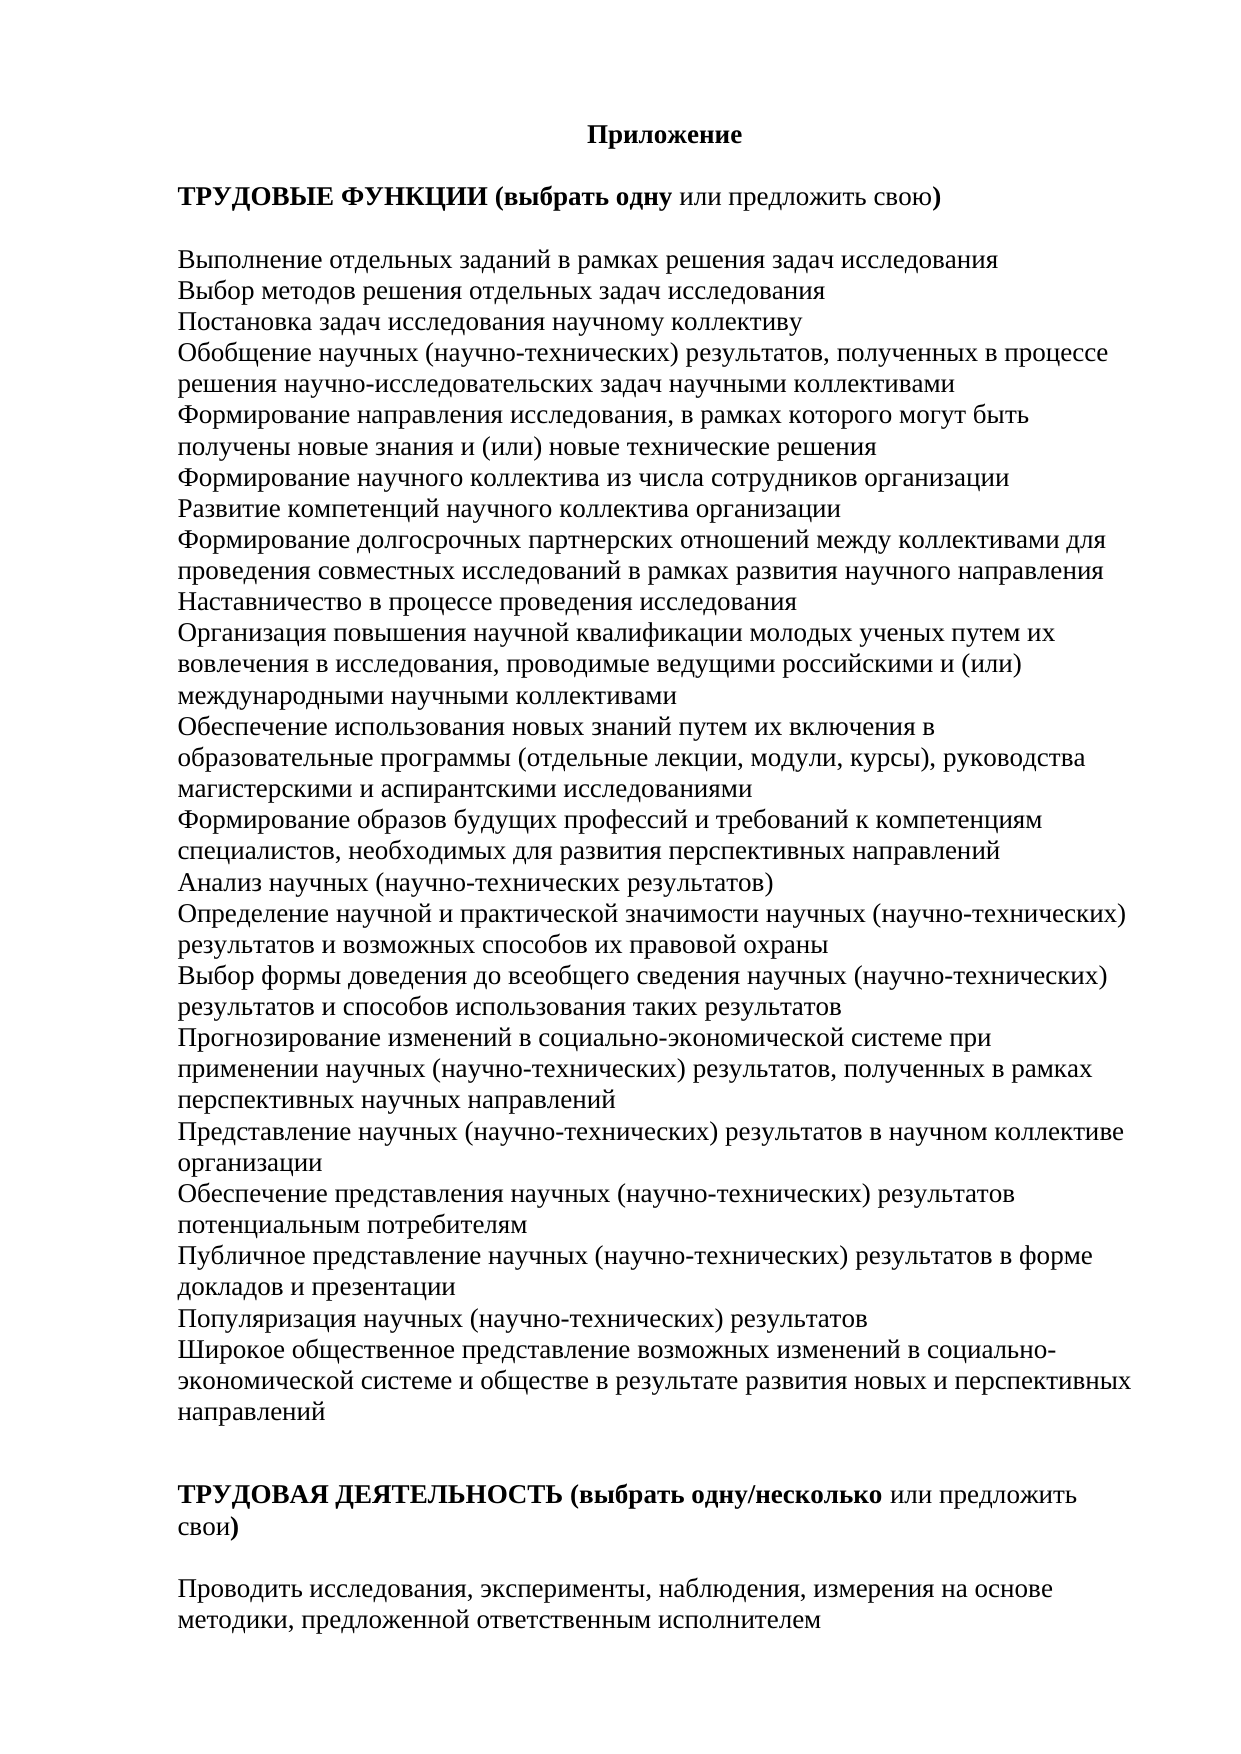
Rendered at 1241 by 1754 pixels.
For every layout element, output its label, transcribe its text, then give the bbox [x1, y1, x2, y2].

table_cell Формирование образов будущих профессий и требований к компетенциям специалистов, необходимых для развития перспективных направлений [166, 803, 1145, 866]
table_cell Широкое общественное представление возможных изменений в социально-экономической системе и обществе в результате развития новых и перспективных направлений [166, 1333, 1145, 1426]
table_header ТРУДОВАЯ ДЕЯТЕЛЬНОСТЬ (выбрать одну/несколько или предложить свои) Проводить исследования, эксперименты, наблюдения, измерения на основе методики, предложенной ответственным исполнителем [166, 1479, 1144, 1634]
table_cell Формирование направления исследования, в рамках которого могут быть получены новые знания и (или) новые технические решения [166, 399, 1145, 461]
table_cell Организация повышения научной квалификации молодых ученых путем их вовлечения в исследования, проводимые ведущими российскими и (или) международными научными коллективами [166, 616, 1145, 710]
table_cell Развитие компетенций научного коллектива организации [166, 492, 1145, 523]
table_cell Наставничество в процессе проведения исследования [166, 585, 1145, 616]
table_cell Обобщение научных (научно-технических) результатов, полученных в процессе решения научно-исследовательских задач научными коллективами [166, 336, 1145, 398]
table_cell Представление научных (научно-технических) результатов в научном коллективе организации [166, 1115, 1145, 1177]
table_cell Обеспечение представления научных (научно-технических) результатов потенциальным потребителям [166, 1177, 1145, 1239]
table_cell Прогнозирование изменений в социально-экономической системе при применении научных (научно-технических) результатов, полученных в рамках перспективных научных направлений [166, 1021, 1145, 1115]
table_cell Публичное представление научных (научно-технических) результатов в форме докладов и презентации [166, 1239, 1145, 1302]
table_cell Анализ научных (научно-технических результатов) [166, 866, 1145, 897]
table_cell Популяризация научных (научно-технических) результатов [166, 1302, 1145, 1333]
table_cell Определение научной и практической значимости научных (научно-технических) результатов и возможных способов их правовой охраны [166, 897, 1145, 959]
table_header ТРУДОВЫЕ ФУНКЦИИ (выбрать одну или предложить свою) Выполнение отдельных заданий в рамках решения задач исследования [166, 180, 1145, 274]
table_cell Формирование научного коллектива из числа сотрудников организации [166, 461, 1145, 492]
text Приложение [177, 118, 1152, 149]
table_cell Выбор методов решения отдельных задач исследования [166, 274, 1145, 305]
table_cell Постановка задач исследования научному коллективу [166, 305, 1145, 336]
table_cell Выбор формы доведения до всеобщего сведения научных (научно-технических) результатов и способов использования таких результатов [166, 959, 1145, 1021]
table_cell Формирование долгосрочных партнерских отношений между коллективами для проведения совместных исследований в рамках развития научного направления [166, 523, 1145, 585]
table_cell Обеспечение использования новых знаний путем их включения в образовательные программы (отдельные лекции, модули, курсы), руководства магистерскими и аспирантскими исследованиями [166, 710, 1145, 803]
